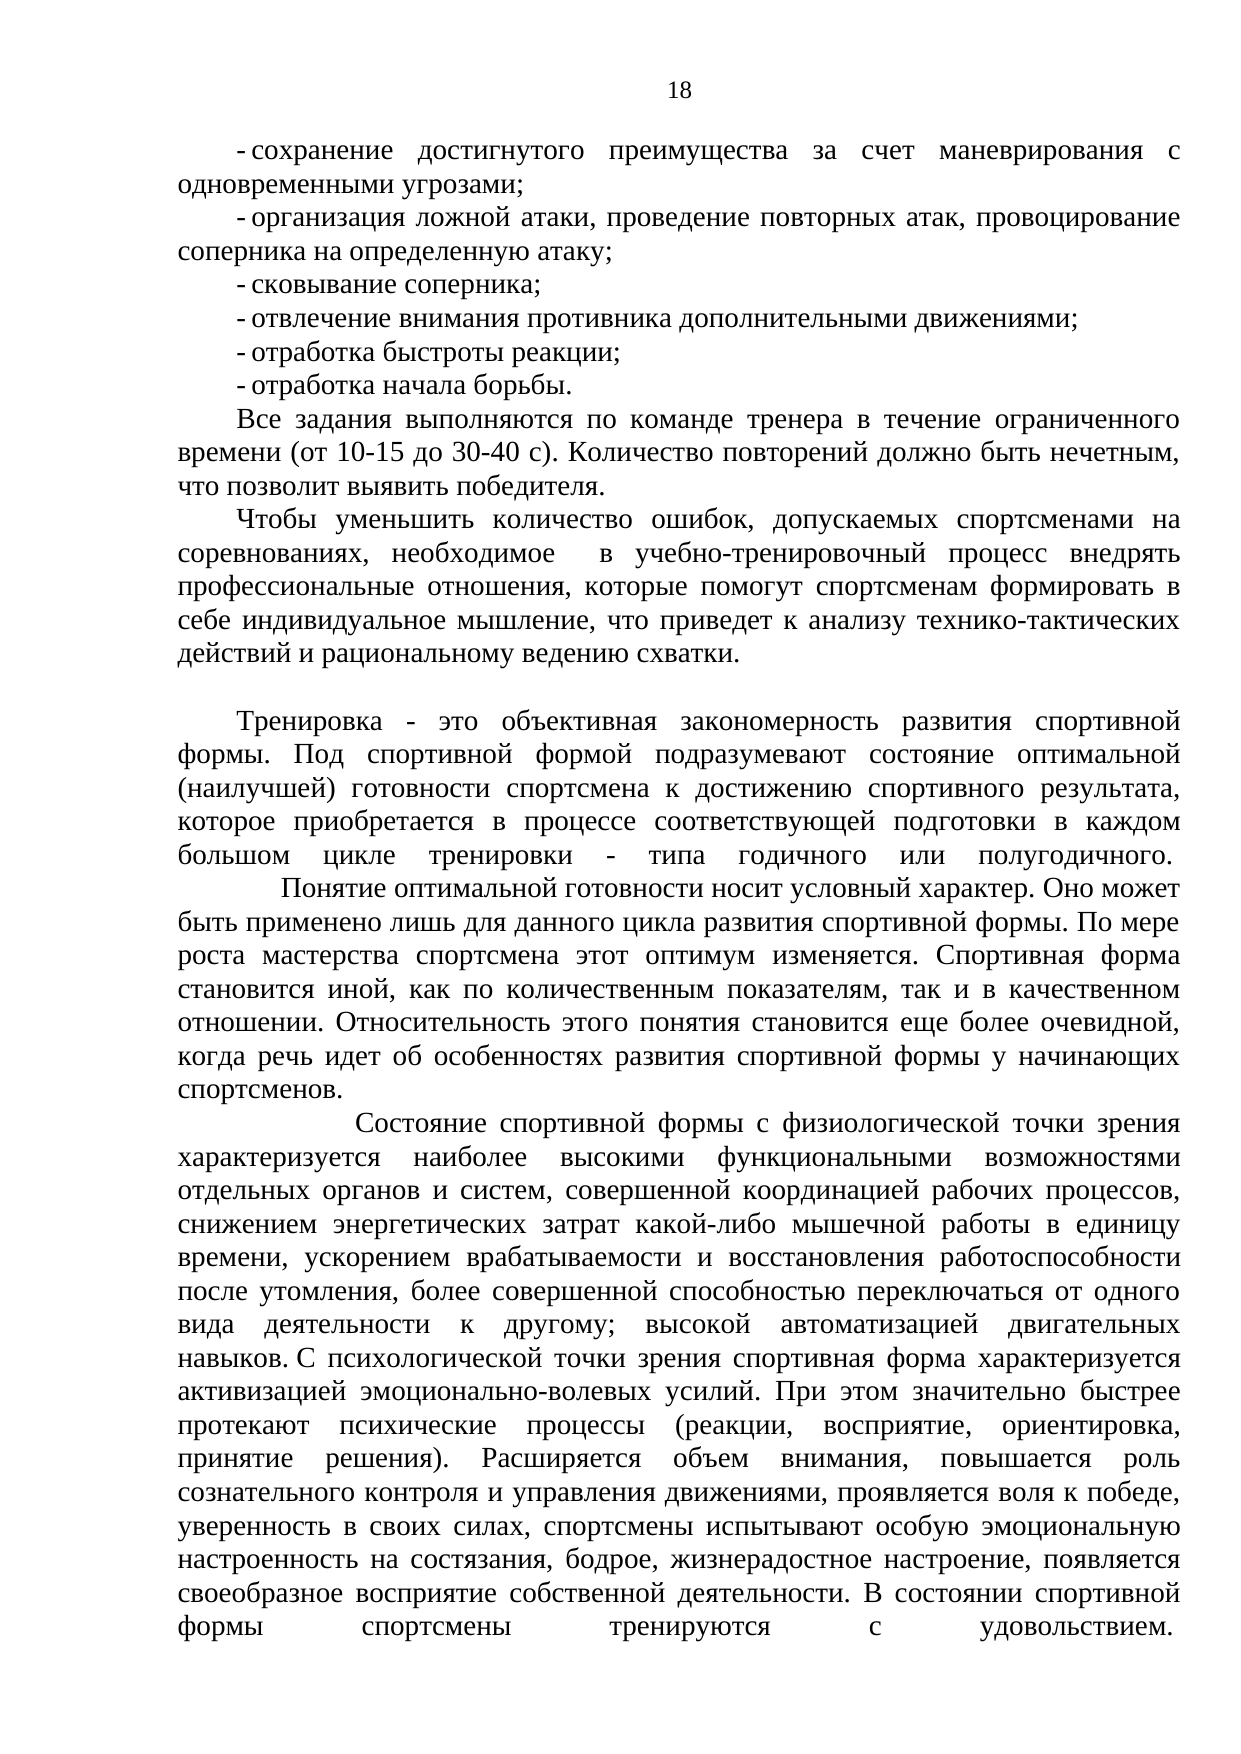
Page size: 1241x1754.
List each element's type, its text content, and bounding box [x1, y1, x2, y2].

list сохранение достигнутого преимущества за счет маневрирования с одновременными угрозами; [177, 132, 1181, 199]
list отработка быстроты реакции; [177, 334, 1181, 367]
list сковывание соперника; [177, 267, 1181, 300]
text Чтобы уменьшить количество ошибок, допускаемых спортсменами на соревнованиях, необходимое в учебно-тренировочный процесс внедрять профессиональные отношения, которые помогут спортсменам формировать в себе индивидуальное мышление, что приведет к анализу технико-тактических действий и рациональному ведению схватки. [177, 501, 1181, 669]
text Все задания выполняются по команде тренера в течение ограниченного времени (от 10-15 до 30-40 с). Количество повторений должно быть нечетным, что позволит выявить победителя. [177, 401, 1181, 501]
list отработка начала борьбы. [177, 367, 1181, 401]
list организация ложной атаки, проведение повторных атак, провоцирование соперника на определенную атаку; [177, 199, 1181, 267]
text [177, 703, 1181, 1642]
list отвлечение внимания противника дополнительными движениями; [177, 300, 1181, 334]
